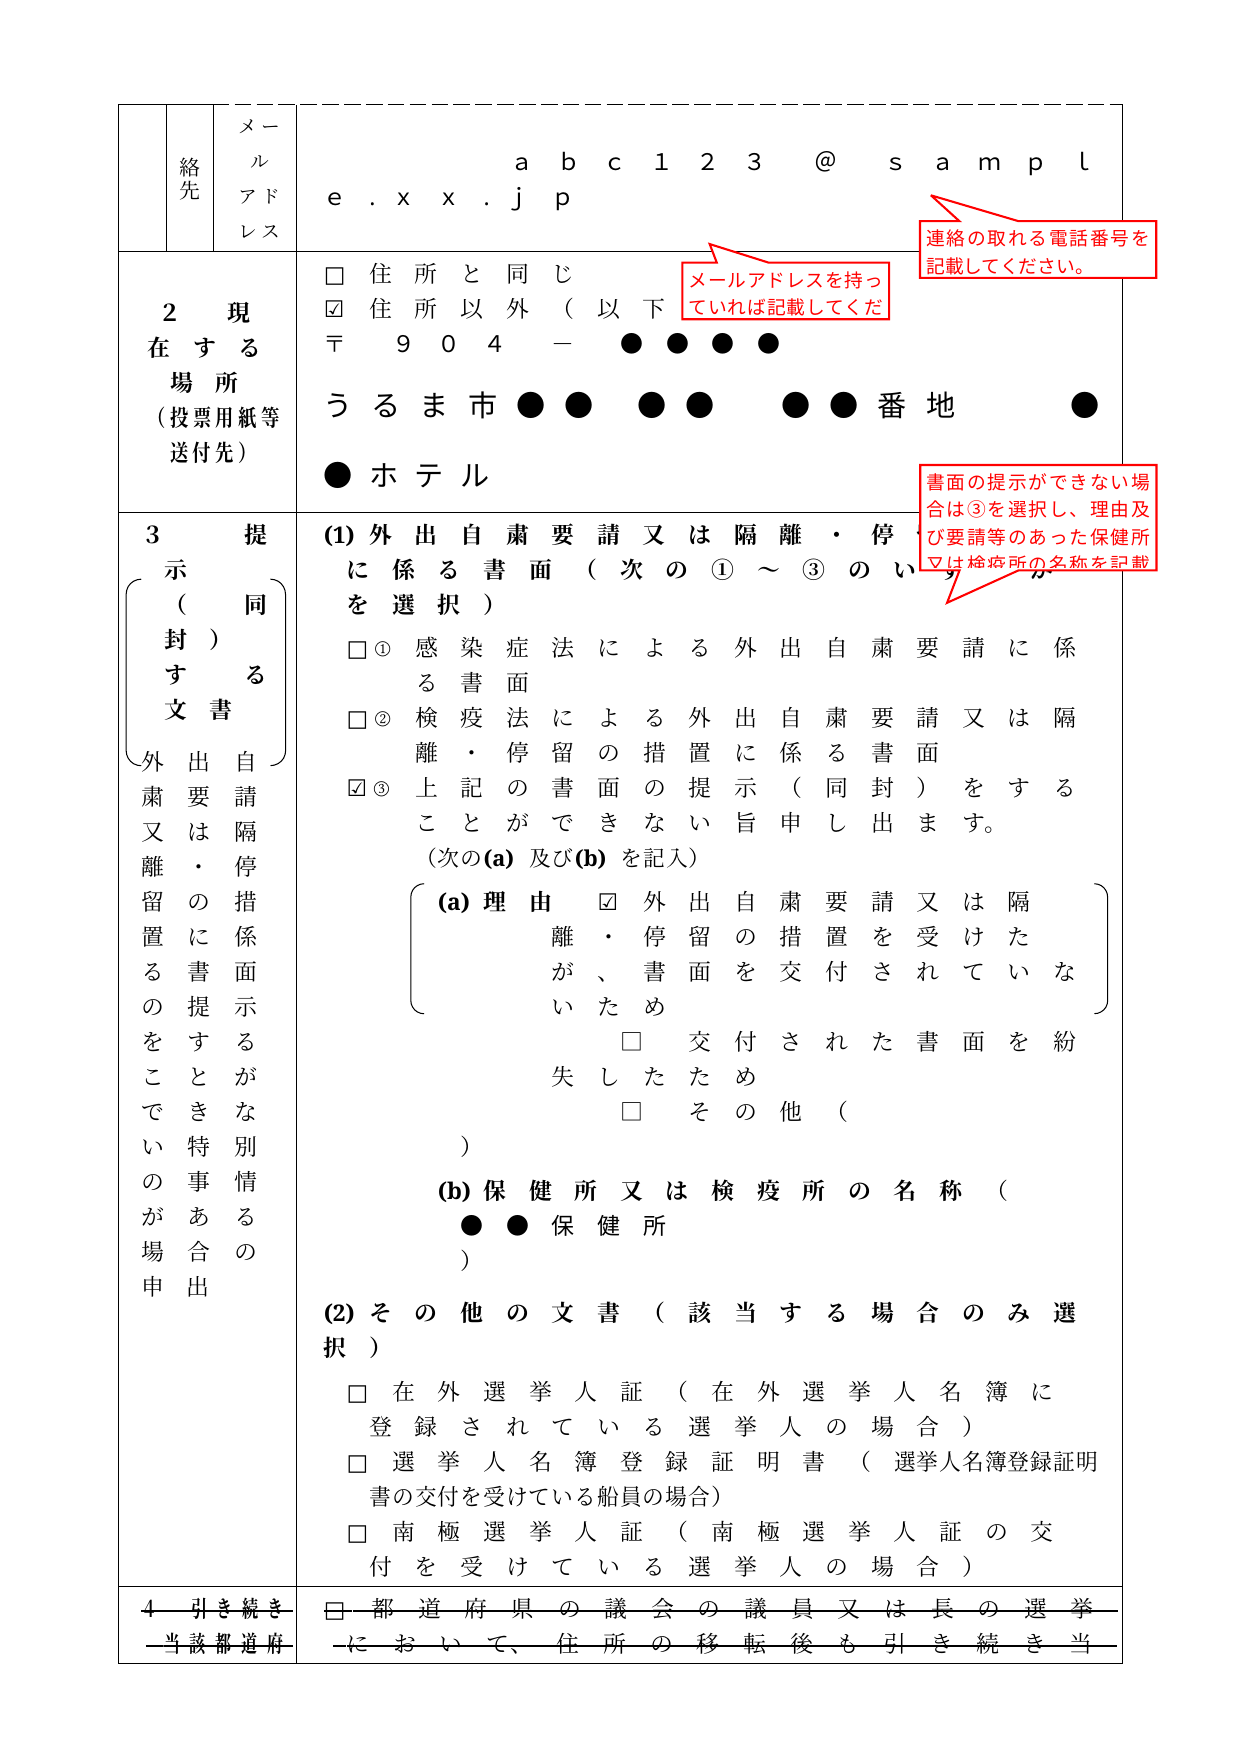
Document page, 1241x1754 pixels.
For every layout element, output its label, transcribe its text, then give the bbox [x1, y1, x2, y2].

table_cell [119, 1587, 296, 1663]
table_cell ａｂｃ１２３ ＠ ｓａｍｐｌｅ.ｘｘ.ｊｐ [296, 104, 1122, 251]
table_cell ３ 提示（同封） する文書 外出自粛要請又は隔離・停留の措置に係る書面の提示をすることができない特別の事情がある場合の申出 [119, 513, 296, 1586]
table_cell ２ 現在する場所 （投票用紙等送付先） [119, 252, 296, 512]
table_cell 連絡先 [167, 105, 213, 251]
table_cell メール アドレス [214, 104, 296, 251]
table_cell □ 住所と同じ ☑ 住所以外（以下に記載） 〒 ９０４ － ●●●● うるま市●● ●● ●●番地 ●●ホテル [297, 252, 1122, 512]
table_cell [297, 1587, 1122, 1663]
table_cell (1) 外出自粛要請又は隔離・停留の措置に係る書面（次の①～③のいずれかを選択） □ ① 感染症法による外出自粛要請に係る書面 □ ② 検疫法による外出自粛要請又は隔離・停留の措置に係る書面 ☑ ③ 上記の書面の提示（同封）をすることができない旨申し出ます。 （次の(a)及び(b)を記入） (a)理由 ☑ 外出自粛要請又は隔離・停留の措置を受けたが、書面を交付されていないため □ 交付された書面を紛失したため □ その他（ ） (b)保健所又は検疫所の名称（ ●●保健所 ） (2) その他の文書（該当する場合のみ選択） □ 在外選挙人証（在外選挙人名簿に登録されている選挙人の場合） □ 選挙人名簿登録証明書（選挙人名簿登録証明書の交付を受けている船員の場合） □ 南極選挙人証（南極選挙人証の交付を受けている選挙人の場合） [297, 513, 1122, 1586]
